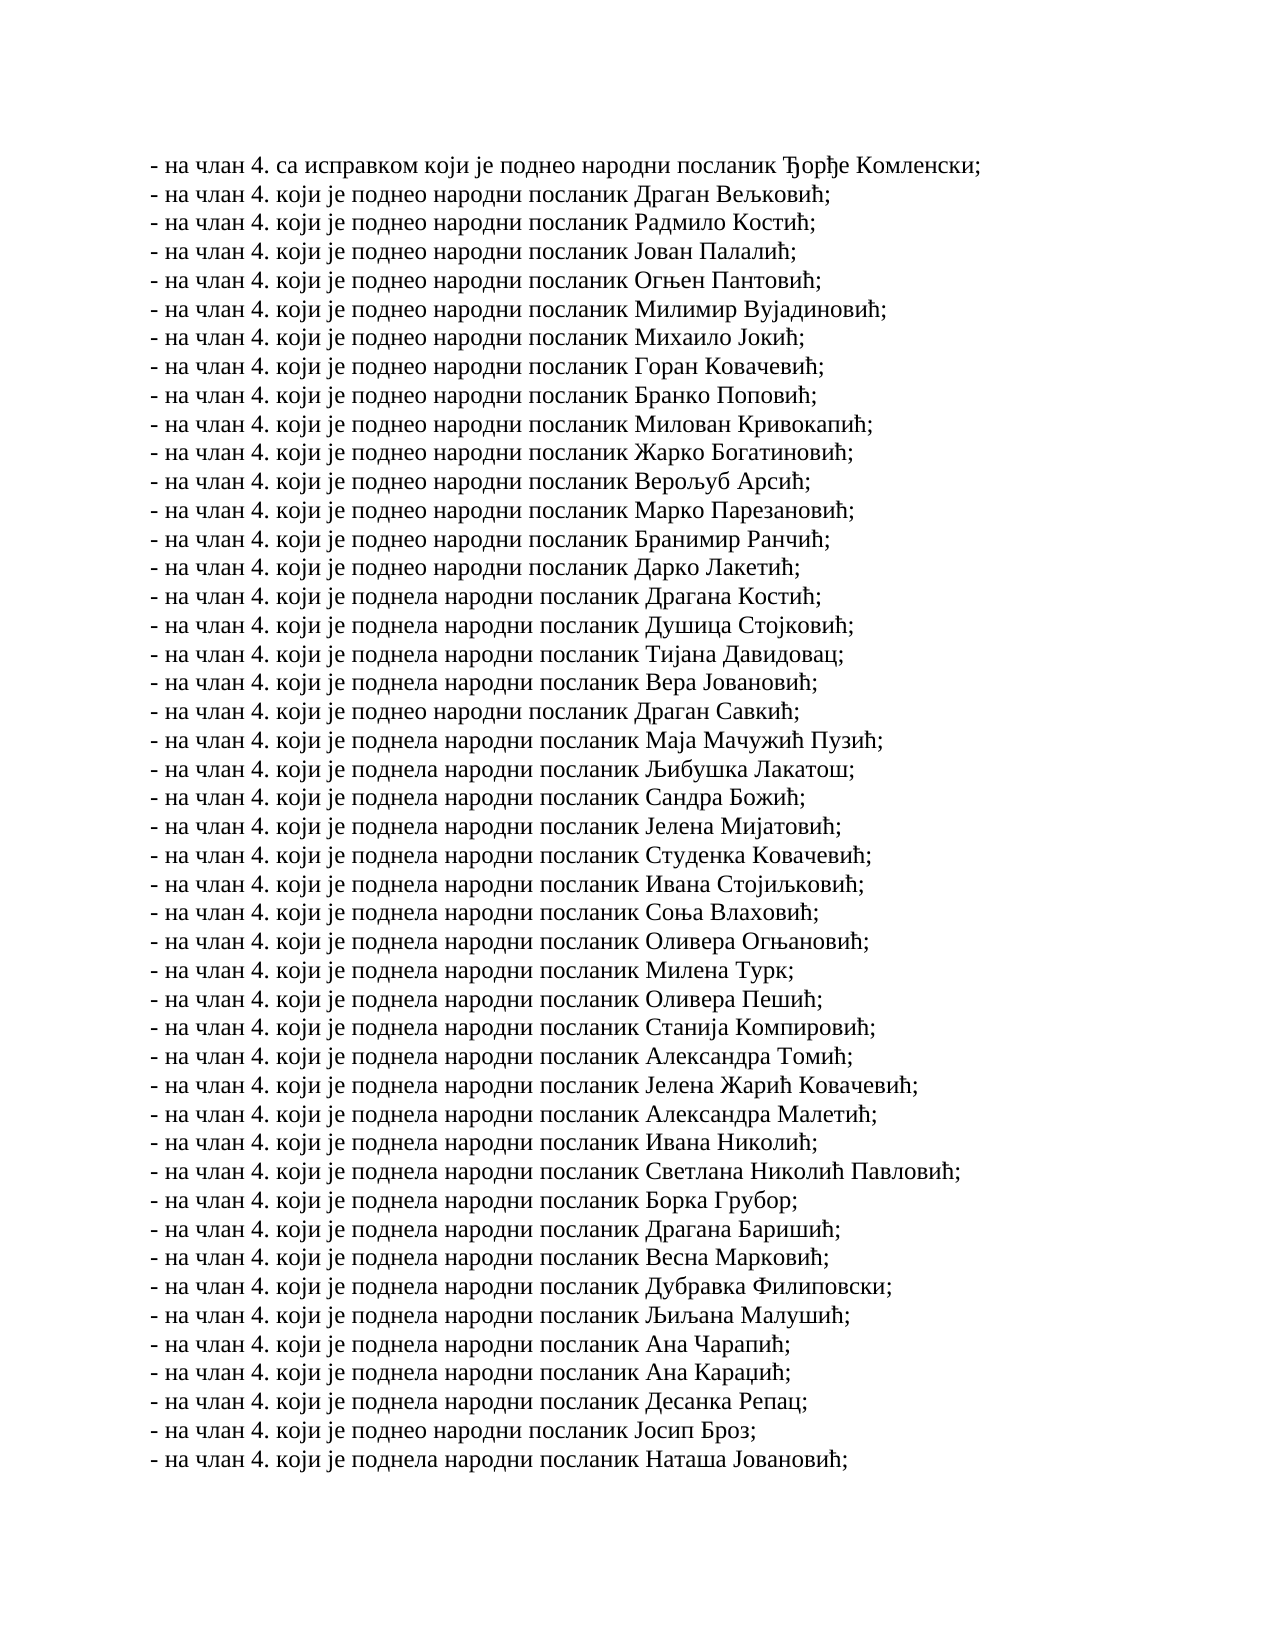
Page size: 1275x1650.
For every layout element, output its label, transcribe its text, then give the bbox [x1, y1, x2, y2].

text - на члан 4. са исправком који је поднео народни посланик Ђорђе Комленски; [150, 150, 1125, 179]
text - на члан 4. који је поднео народни посланик Горан Ковачевић; [150, 351, 1125, 380]
text - на члан 4. који је поднео народни посланик Бранимир Ранчић; [150, 524, 1125, 552]
text - на члан 4. који је поднео народни посланик Радмило Костић; [150, 207, 1125, 236]
text - на члан 4. који је поднела народни посланик Оливера Огњановић; [150, 926, 1125, 955]
text - на члан 4. који је поднела народни посланик Станија Компировић; [150, 1012, 1125, 1041]
text - на члан 4. који је поднео народни посланик Бранко Поповић; [150, 380, 1125, 409]
text - на члан 4. који је поднео народни посланик Милимир Вујадиновић; [150, 294, 1125, 322]
text - на члан 4. који је поднео народни посланик Верољуб Арсић; [150, 466, 1125, 495]
text - на члан 4. који је поднела народни посланик Маја Мачужић Пузић; [150, 725, 1125, 754]
text - на члан 4. који је поднела народни посланик Дубравка Филиповски; [150, 1271, 1125, 1300]
text - на члан 4. који је поднела народни посланик Ивана Николић; [150, 1127, 1125, 1156]
text - на члан 4. који је поднео народни посланик Жарко Богатиновић; [150, 437, 1125, 466]
text - на члан 4. који је поднео народни посланик Драган Савкић; [150, 696, 1125, 725]
text - на члан 4. који је поднео народни посланик Милован Кривокапић; [150, 409, 1125, 437]
text - на члан 4. који је поднела народни посланик Сандра Божић; [150, 782, 1125, 811]
text - на члан 4. који је поднела народни посланик Душица Стојковић; [150, 610, 1125, 639]
text - на члан 4. који је поднео народни посланик Дарко Лакетић; [150, 552, 1125, 581]
text - на члан 4. који је поднела народни посланик Оливера Пешић; [150, 984, 1125, 1012]
text - на члан 4. који је поднела народни посланик Драгана Костић; [150, 581, 1125, 610]
text - на члан 4. који је поднела народни посланик Десанка Репац; [150, 1386, 1125, 1415]
text - на члан 4. који је поднела народни посланик Ана Караџић; [150, 1357, 1125, 1386]
text - на члан 4. који је поднела народни посланик Драгана Баришић; [150, 1214, 1125, 1242]
text - на члан 4. који је поднела народни посланик Александра Малетић; [150, 1099, 1125, 1127]
text - на члан 4. који је поднео народни посланик Јосип Броз; [150, 1415, 1125, 1444]
text - на члан 4. који је поднела народни посланик Тијана Давидовац; [150, 639, 1125, 667]
text - на члан 4. који је поднела народни посланик Соња Влаховић; [150, 897, 1125, 926]
text - на члан 4. који је поднела народни посланик Ивана Стојиљковић; [150, 869, 1125, 897]
text - на члан 4. који је поднео народни посланик Јован Палалић; [150, 236, 1125, 265]
text - на члан 4. који је поднео народни посланик Драган Вељковић; [150, 179, 1125, 207]
text - на члан 4. који је поднео народни посланик Огњен Пантовић; [150, 265, 1125, 294]
text - на члан 4. који је поднела народни посланик Наташа Јовановић; [150, 1444, 1125, 1472]
text - на члан 4. који је поднела народни посланик Милена Турк; [150, 955, 1125, 984]
text - на члан 4. који је поднео народни посланик Марко Парезановић; [150, 495, 1125, 524]
text - на члан 4. који је поднела народни посланик Љиљана Малушић; [150, 1300, 1125, 1329]
text - на члан 4. који је поднела народни посланик Јелена Жарић Ковачевић; [150, 1070, 1125, 1099]
text - на члан 4. који је поднела народни посланик Студенка Ковачевић; [150, 840, 1125, 869]
text - на члан 4. који је поднела народни посланик Александра Томић; [150, 1041, 1125, 1070]
text - на члан 4. који је поднела народни посланик Вера Јовановић; [150, 667, 1125, 696]
text - на члан 4. који је поднела народни посланик Светлана Николић Павловић; [150, 1156, 1125, 1185]
text - на члан 4. који је поднео народни посланик Михаило Јокић; [150, 322, 1125, 351]
text - на члан 4. који је поднела народни посланик Весна Марковић; [150, 1242, 1125, 1271]
text - на члан 4. који је поднела народни посланик Ана Чарапић; [150, 1329, 1125, 1357]
text - на члан 4. који је поднела народни посланик Љибушка Лакатош; [150, 754, 1125, 782]
text - на члан 4. који је поднела народни посланик Борка Грубор; [150, 1185, 1125, 1214]
text - на члан 4. који је поднела народни посланик Јелена Мијатовић; [150, 811, 1125, 840]
